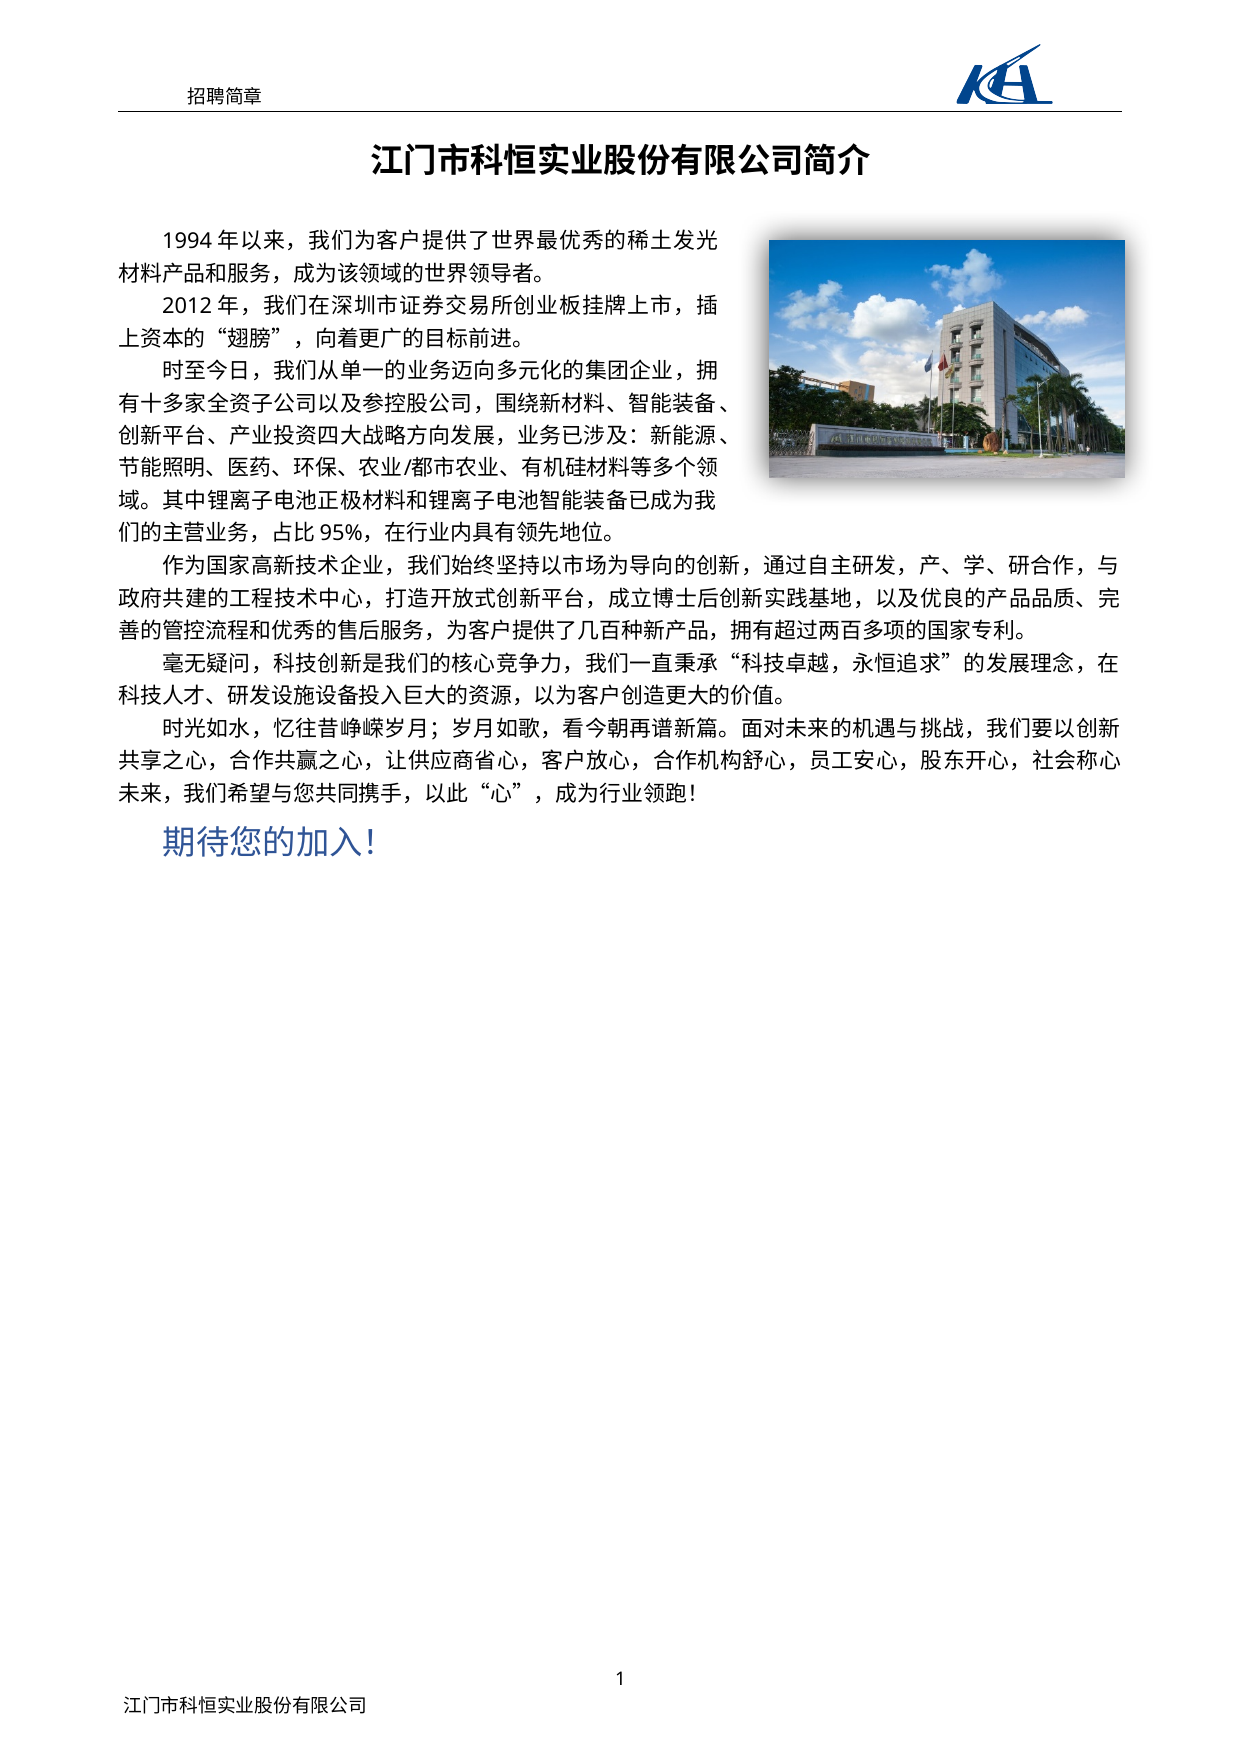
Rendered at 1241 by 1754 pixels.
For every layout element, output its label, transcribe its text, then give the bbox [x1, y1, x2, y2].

text 2012年，我们在深圳市证券交易所创业板挂牌上市，插上资本的“翅膀”，向着更广的目标前进。 [118, 288, 744, 353]
picture [769, 240, 1125, 478]
text 作为国家高新技术企业，我们始终坚持以市场为导向的创新，通过自主研发，产、学、研合作，与政府共建的工程技术中心，打造开放式创新平台，成立博士后创新实践基地，以及优良的产品品质、完善的管控流程和优秀的售后服务，为客户提供了几百种新产品，拥有超过两百多项的国家专利。 [118, 548, 1122, 645]
text 1994年以来，我们为客户提供了世界最优秀的稀土发光材料产品和服务，成为该领域的世界领导者。 [118, 223, 763, 288]
picture [956, 44, 1053, 104]
text 时光如水，忆往昔峥嵘岁月；岁月如歌，看今朝再谱新篇。面对未来的机遇与挑战，我们要以创新共享之心，合作共赢之心，让供应商省心，客户放心，合作机构舒心，员工安心，股东开心，社会称心。未来，我们希望与您共同携手，以此“心”，成为行业领跑！ [118, 710, 1122, 808]
text 毫无疑问，科技创新是我们的核心竞争力，我们一直秉承“科技卓越，永恒追求”的发展理念，在科技人才、研发设施设备投入巨大的资源，以为客户创造更大的价值。 [118, 645, 1122, 710]
text 时至今日，我们从单一的业务迈向多元化的集团企业，拥有十多家全资子公司以及参控股公司，围绕新材料、智能装备、创新平台、产业投资四大战略方向发展，业务已涉及：新能源、节能照明、医药、环保、农业/都市农业、有机硅材料等多个领域。其中锂离子电池正极材料和锂离子电池智能装备已成为我们的主营业务，占比95%，在行业内具有领先地位。 [118, 353, 1122, 548]
text 期待您的加入！ [118, 808, 1122, 873]
text 江门市科恒实业股份有限公司简介 [118, 125, 1122, 190]
